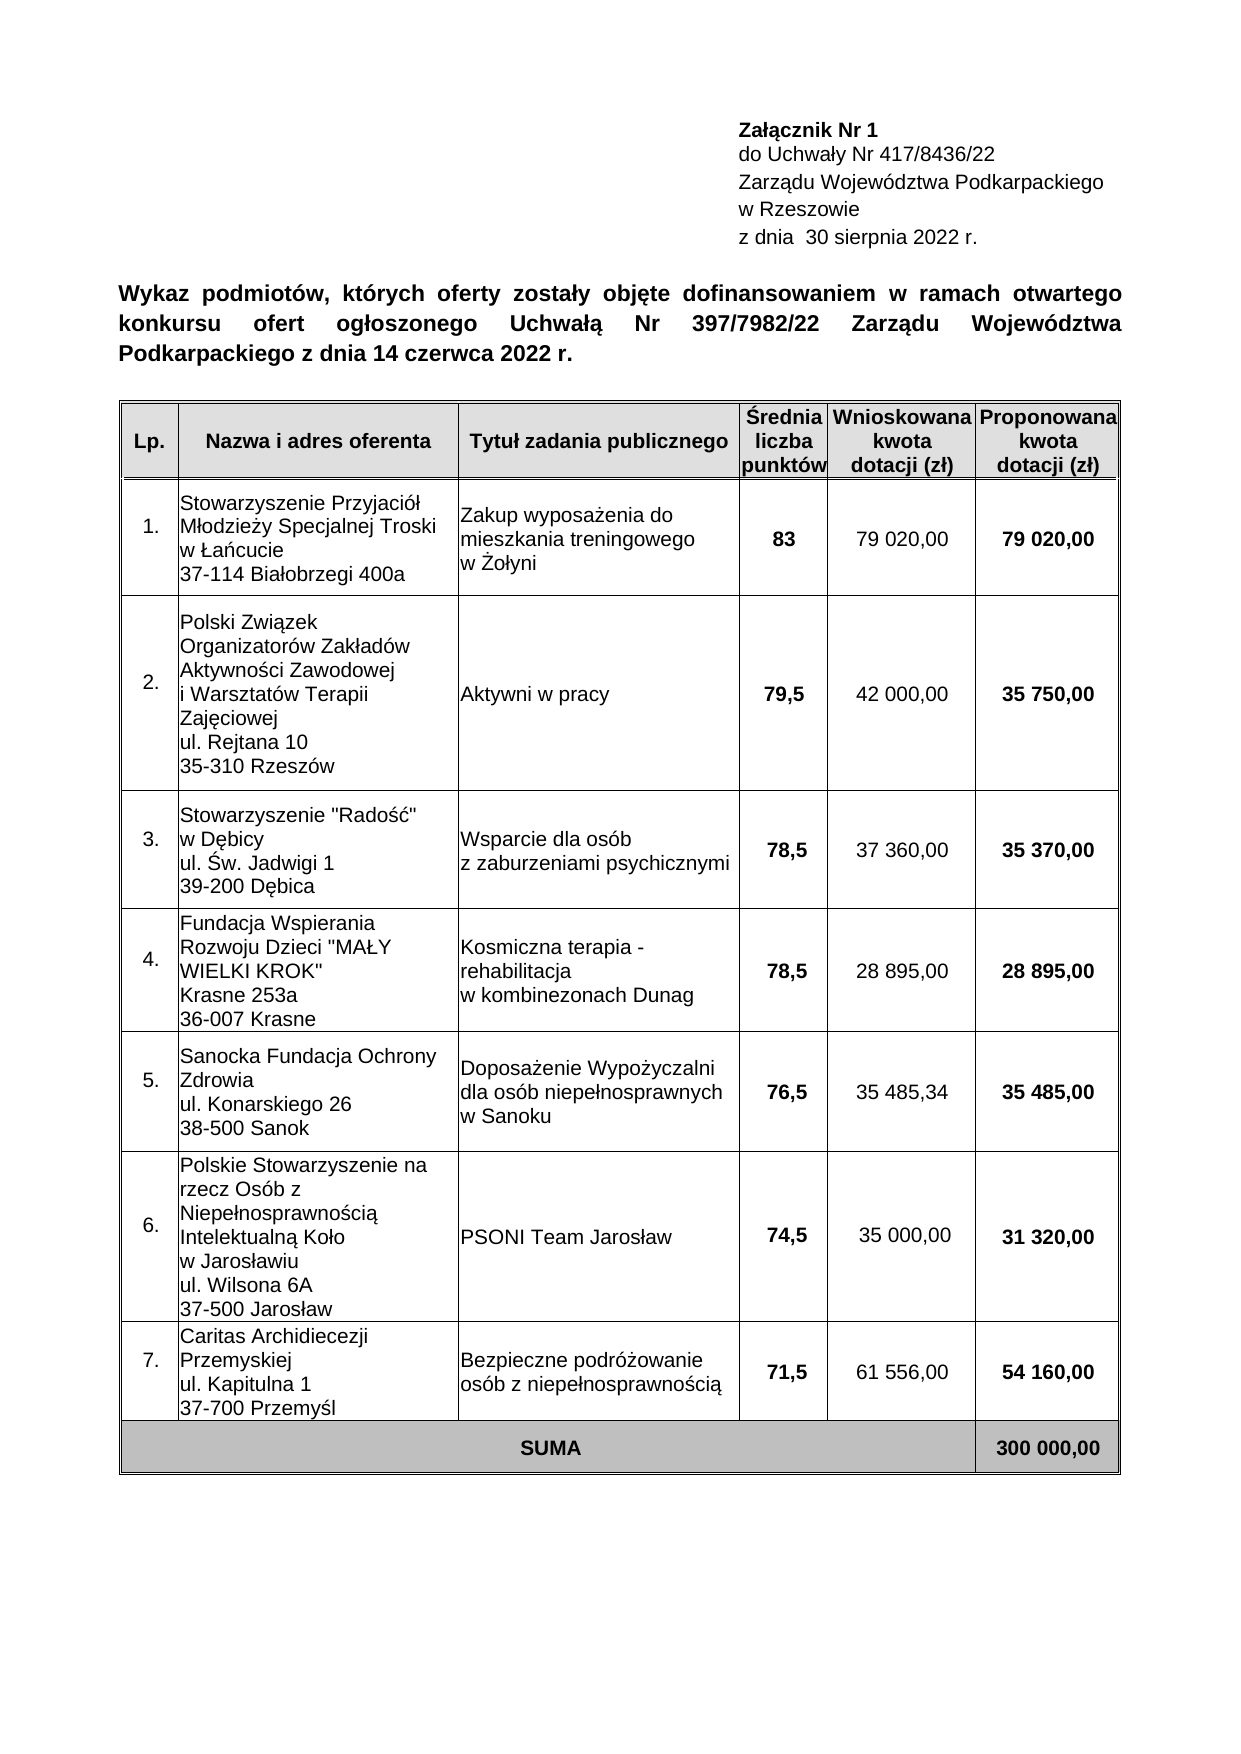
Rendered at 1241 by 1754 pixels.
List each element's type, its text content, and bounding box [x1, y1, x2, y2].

table_cell 35 000,00 [828, 1152, 975, 1321]
table_cell [122, 909, 178, 1031]
table_cell [122, 1152, 178, 1321]
table_cell [122, 791, 178, 908]
table_cell Aktywni w pracy [459, 596, 739, 790]
table_cell [121, 477, 178, 595]
table_cell 42 000,00 [828, 596, 975, 790]
table_header Średnia liczba punktów [740, 404, 827, 477]
table_cell 37 360,00 [828, 791, 975, 908]
table_cell 74,5 [740, 1152, 827, 1321]
table_cell [122, 596, 178, 790]
table_cell Kosmiczna terapia - rehabilitacja w kombinezonach Dunag [459, 909, 739, 1031]
table_header Nazwa i adres oferenta [179, 404, 458, 477]
table_cell 35 370,00 [976, 791, 1118, 908]
table_cell Wsparcie dla osób z zaburzeniami psychicznymi [459, 791, 739, 908]
table_header Proponowana kwota dotacji (zł) [976, 404, 1118, 477]
table_cell 61 556,00 [828, 1322, 975, 1420]
table_cell PSONI Team Jarosław [459, 1152, 739, 1321]
text w Rzeszowie [738, 197, 1122, 221]
table_header Wnioskowana kwota dotacji (zł) [828, 404, 975, 477]
table_cell Stowarzyszenie Przyjaciół Młodzieży Specjalnej Troski w Łańcucie 37-114 Białobrzegi 400a [179, 480, 458, 595]
text Wykaz podmiotów, których oferty zostały objęte dofinansowaniem w ramach otwartego konkursu ofert ogłoszonego Uchwałą Nr 397/7982/22 Zarządu Województwa Podkarpackiego z dnia 14 czerwca 2022 r. [118, 279, 1122, 366]
table_cell Sanocka Fundacja Ochrony Zdrowia ul. Konarskiego 26 38-500 Sanok [179, 1032, 458, 1151]
table_cell 31 320,00 [976, 1152, 1118, 1321]
table_cell SUMA [122, 1421, 975, 1472]
table_cell [122, 1322, 178, 1420]
text z dnia 30 sierpnia 2022 r. [738, 224, 1122, 248]
table_cell 79 020,00 [976, 477, 1120, 595]
table_cell 300 000,00 [976, 1421, 1118, 1472]
table_cell Zakup wyposażenia do mieszkania treningowego w Żołyni [459, 480, 739, 595]
table_cell 54 160,00 [976, 1322, 1118, 1420]
table_header Tytuł zadania publicznego [459, 404, 739, 477]
table_cell 76,5 [740, 1032, 827, 1151]
table_cell 28 895,00 [976, 909, 1118, 1031]
table_cell Fundacja Wspierania Rozwoju Dzieci "MAŁY WIELKI KROK" Krasne 253a 36-007 Krasne [179, 909, 458, 1031]
table_cell Stowarzyszenie "Radość" w Dębicy ul. Św. Jadwigi 1 39-200 Dębica [179, 791, 458, 908]
table_cell Polski Związek Organizatorów Zakładów Aktywności Zawodowej i Warsztatów Terapii Zajęciowej ul. Rejtana 10 35-310 Rzeszów [179, 596, 458, 790]
title Załącznik Nr 1 [738, 118, 1122, 142]
table_cell Doposażenie Wypożyczalni dla osób niepełnosprawnych w Sanoku [459, 1032, 739, 1151]
text Zarządu Województwa Podkarpackiego [738, 169, 1122, 193]
table_cell 28 895,00 [828, 909, 975, 1031]
table_cell Polskie Stowarzyszenie na rzecz Osób z Niepełnosprawnością Intelektualną Koło w Jarosławiu ul. Wilsona 6A 37-500 Jarosław [179, 1152, 458, 1321]
table_cell 83 [740, 480, 827, 595]
table_cell 79 020,00 [828, 480, 975, 595]
table_header Lp. [122, 404, 178, 477]
table_cell 79,5 [740, 596, 827, 790]
table_cell 35 485,00 [976, 1032, 1118, 1151]
table_cell 71,5 [740, 1322, 827, 1420]
table_cell 35 750,00 [976, 596, 1118, 790]
table_cell [122, 1032, 178, 1151]
table_cell 35 485,34 [828, 1032, 975, 1151]
text do Uchwały Nr 417/8436/22 [738, 142, 1122, 166]
table_cell Bezpieczne podróżowanie osób z niepełnosprawnością [459, 1322, 739, 1420]
table_cell Caritas Archidiecezji Przemyskiej ul. Kapitulna 1 37-700 Przemyśl [179, 1322, 458, 1420]
table_cell 78,5 [740, 791, 827, 908]
table_cell 78,5 [740, 909, 827, 1031]
